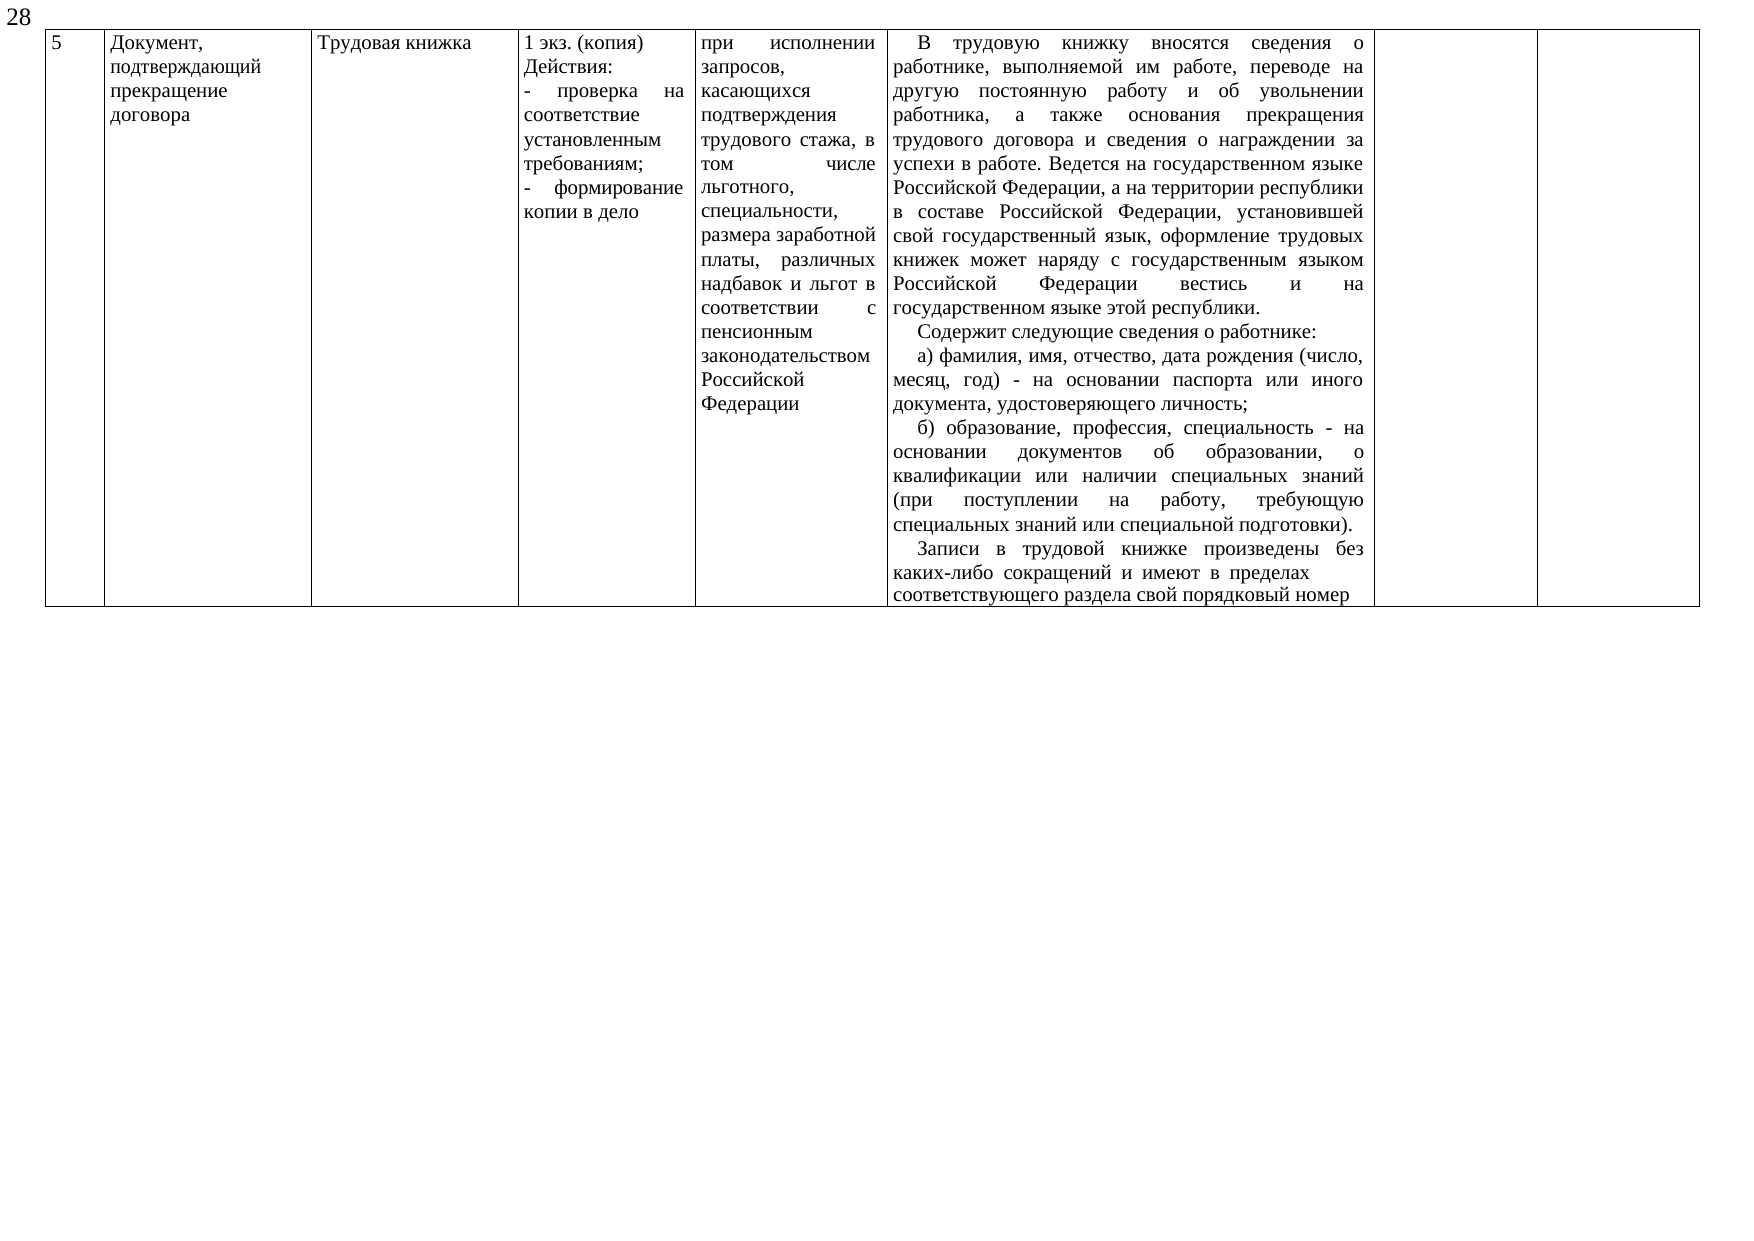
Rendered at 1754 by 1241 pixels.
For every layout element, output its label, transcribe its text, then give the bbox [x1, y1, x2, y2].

table_header [1538, 30, 1699, 606]
table_header Документ, подтверждающий прекращение договора [105, 30, 311, 606]
table_header при исполнении запросов, касающихся подтверждения трудового стажа, в том числе льготного, специальности, размера заработной платы, различных надбавок и льгот в соответствии с пенсионным законодательством Российской Федерации [696, 30, 887, 606]
table_header 5 [46, 30, 104, 606]
table_header 1 экз. (копия) Действия: проверка на соответствие установленным требованиям; формирование копии в дело [519, 30, 695, 606]
table_header В трудовую книжку вносятся сведения о работнике, выполняемой им работе, переводе на другую постоянную работу и об увольнении работника, а также основания прекращения трудового договора и сведения о награждении за успехи в работе. Ведется на государственном языке Российской Федерации, а на территории республики в составе Российской Федерации, установившей свой государственный язык, оформление трудовых книжек может наряду с государственным языком Российской Федерации вестись и на государственном языке этой республики. Содержит следующие сведения о работнике: а) фамилия, имя, отчество, дата рождения (число, месяц, год) - на основании паспорта или иного документа, удостоверяющего личность; б) образование, профессия, специальность - на основании документов об образовании, о квалификации или наличии специальных знаний (при поступлении на работу, требующую специальных знаний или специальной подготовки). Записи в трудовой книжке произведены без каких-либо сокращений и имеют в пределах соответствующего раздела свой порядковый номер [888, 30, 1374, 606]
table_header [1375, 30, 1537, 606]
table_header Трудовая книжка [312, 30, 518, 606]
